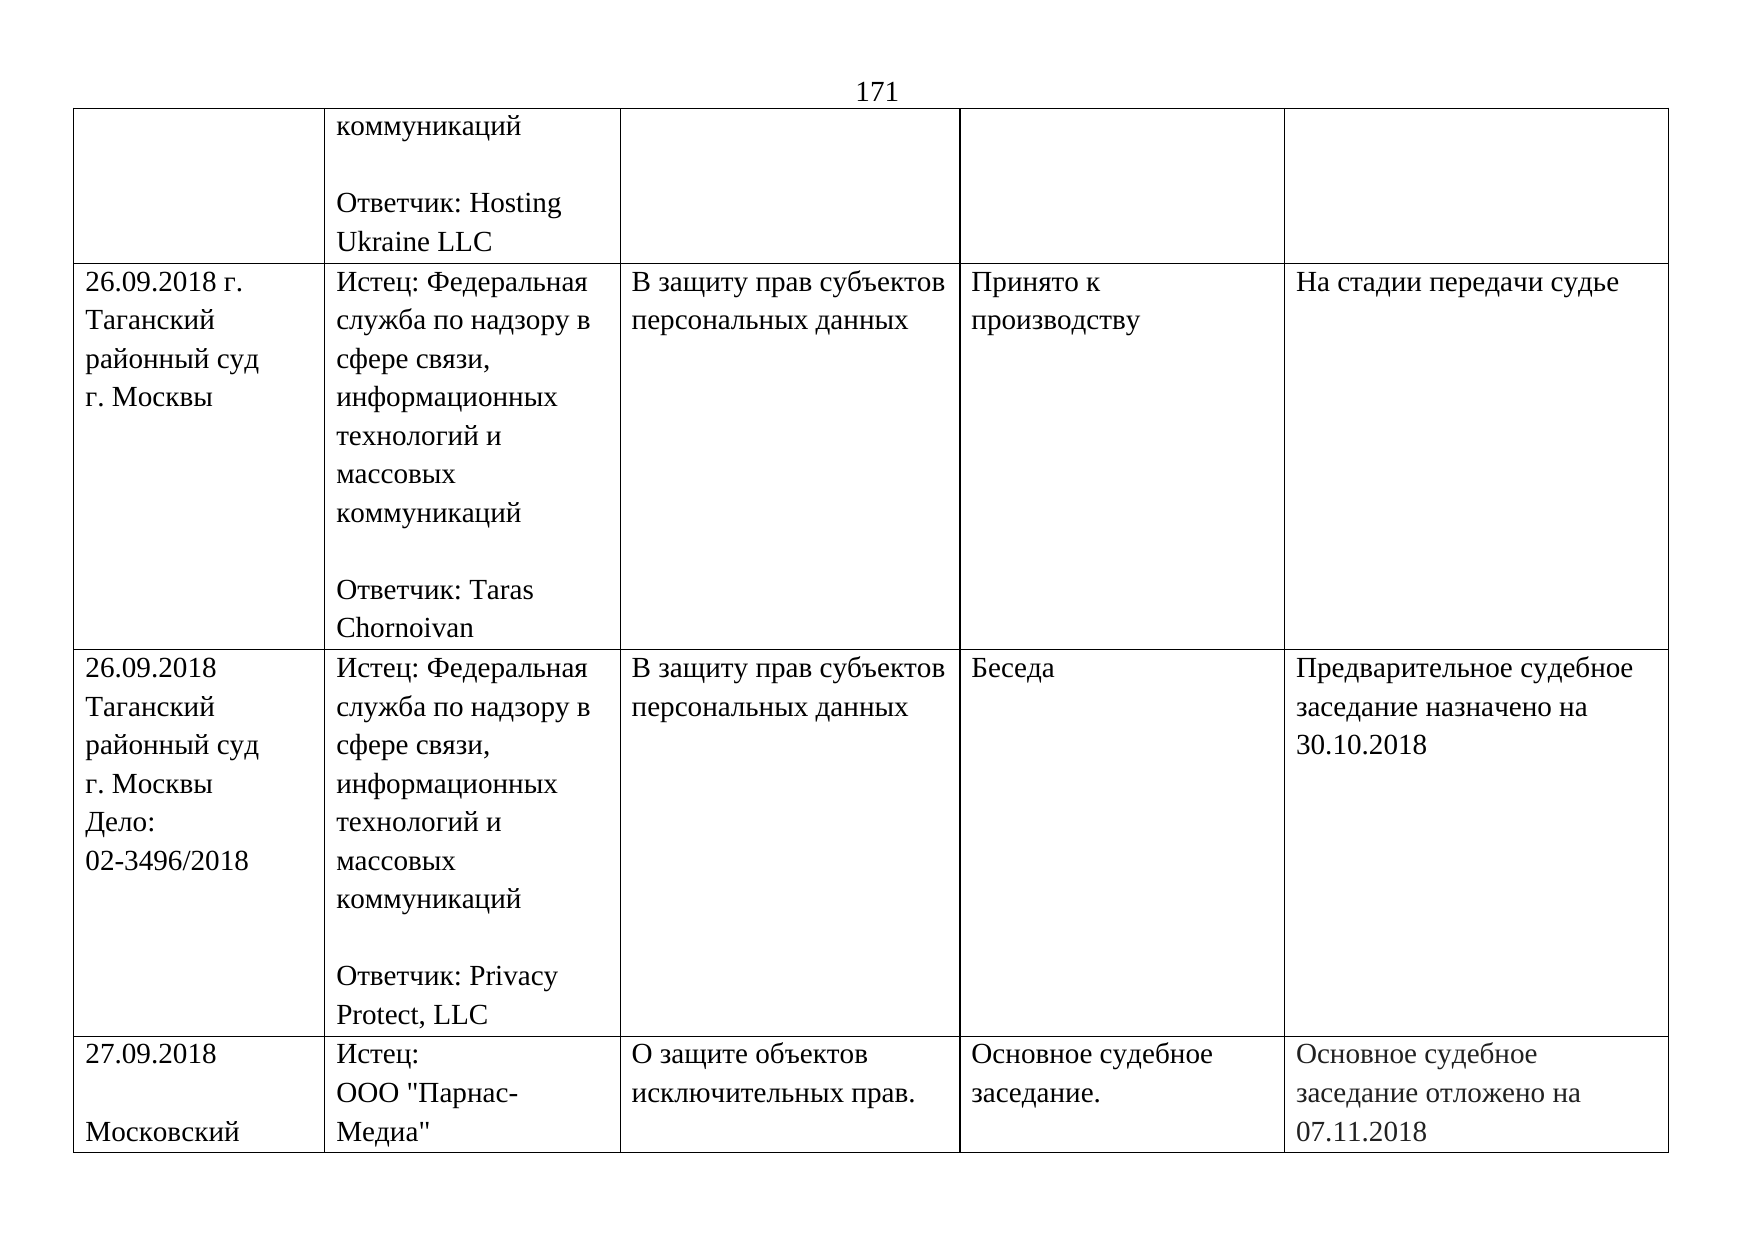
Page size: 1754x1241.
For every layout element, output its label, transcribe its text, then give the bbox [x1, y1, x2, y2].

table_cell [1285, 1037, 1668, 1152]
table_cell На стадии передачи судье [1285, 264, 1668, 649]
table_cell В защиту прав субъектов персональных данных [621, 264, 959, 649]
table_cell Беседа [961, 650, 1284, 1036]
table_cell Предварительное судебное заседание назначено на 30.10.2018 [1285, 650, 1668, 1036]
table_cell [1285, 109, 1668, 263]
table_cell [621, 109, 959, 263]
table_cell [74, 109, 324, 263]
table_cell Истец: Федеральная служба по надзору в сфере связи, информационных технологий и массовых коммуникаций Ответчик: Privacy Protect, LLC [325, 650, 620, 1036]
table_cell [621, 1037, 959, 1152]
table_cell В защиту прав субъектов персональных данных [621, 650, 959, 1036]
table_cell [961, 109, 1284, 263]
table_cell 26.09.2018 г. Таганский районный суд г. Москвы [74, 264, 324, 649]
table_cell Истец: Федеральная служба по надзору в сфере связи, информационных технологий и массовых коммуникаций Ответчик: Taras Chornoivan [325, 264, 620, 649]
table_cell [74, 1037, 324, 1152]
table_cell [325, 1037, 620, 1152]
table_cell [325, 109, 620, 263]
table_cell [961, 1037, 1284, 1152]
table_cell 26.09.2018 Таганский районный суд г. Москвы Дело: 02-3496/2018 [74, 650, 324, 1036]
table_cell Принято к производству [961, 264, 1284, 649]
